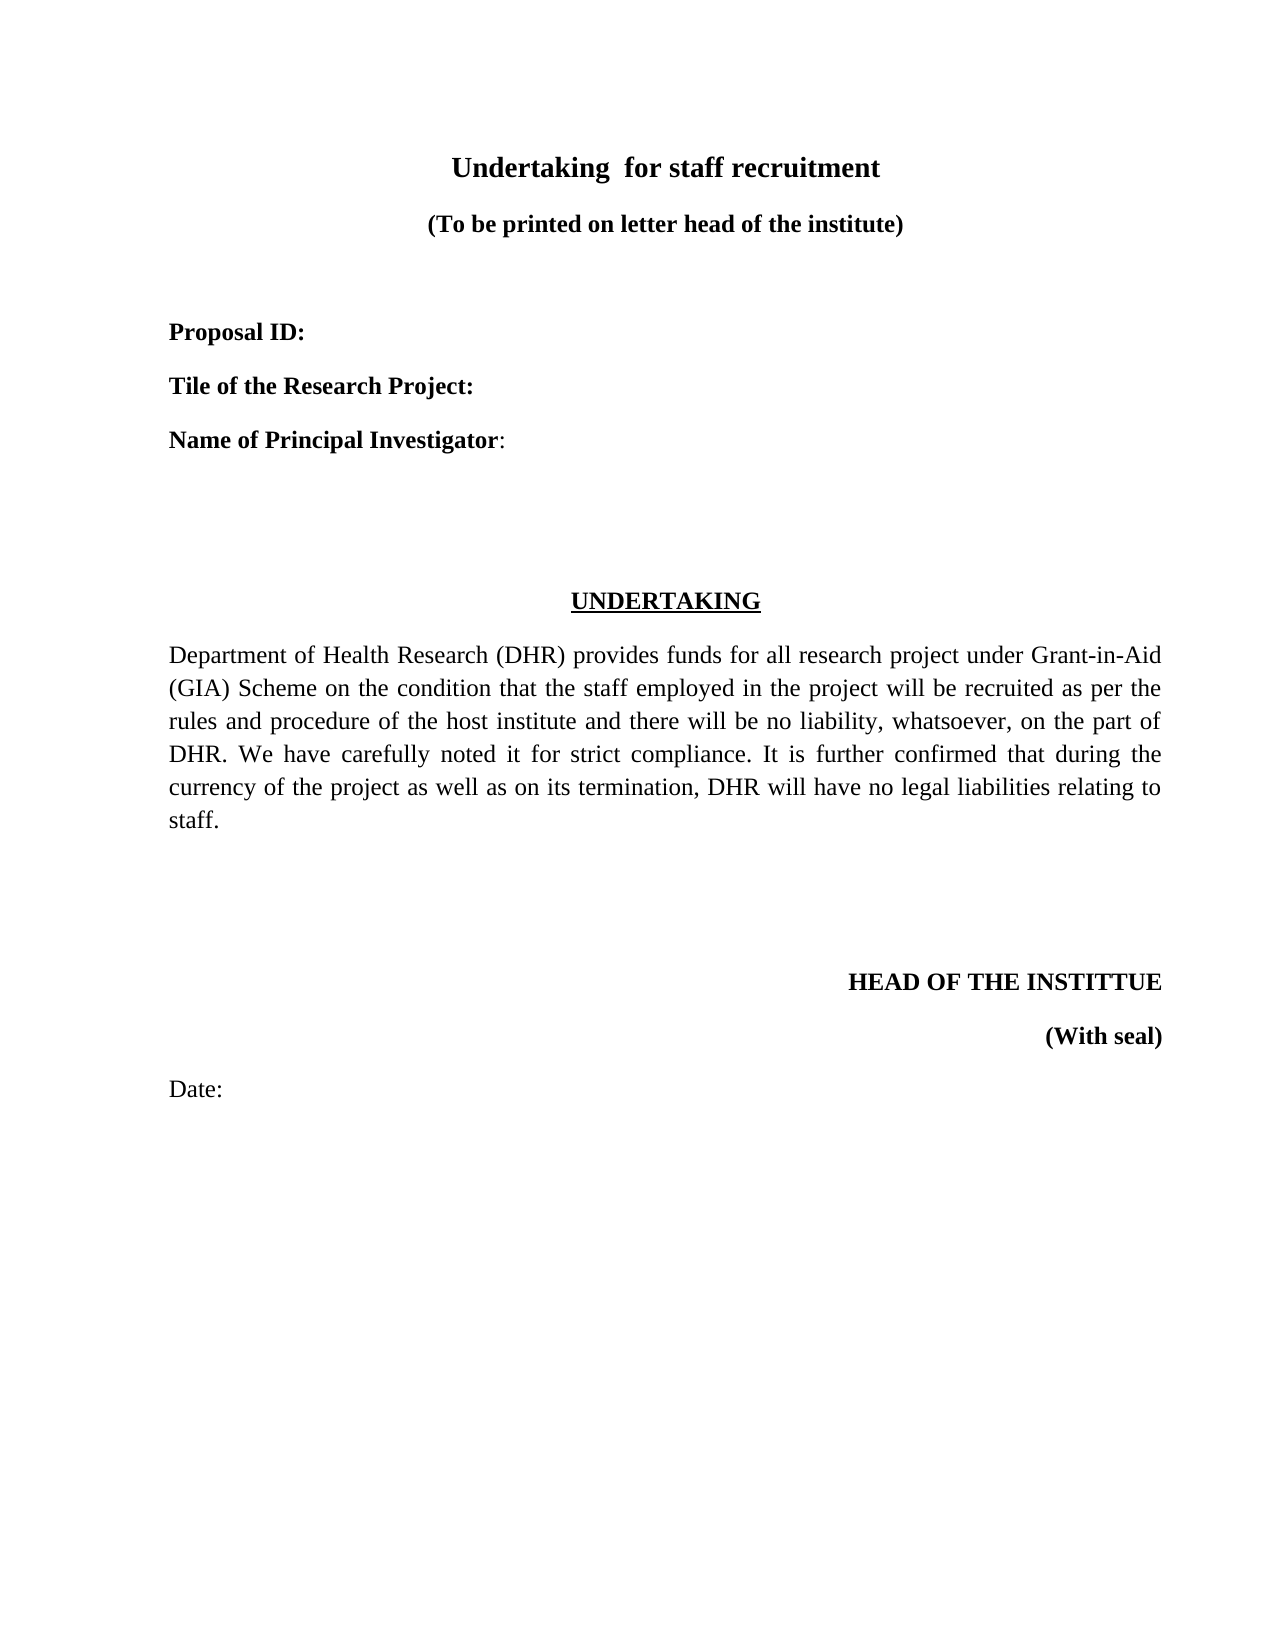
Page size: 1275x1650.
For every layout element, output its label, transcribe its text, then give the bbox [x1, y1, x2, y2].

text Proposal ID: [169, 317, 1162, 346]
text (With seal) [169, 1021, 1162, 1049]
text Name of Principal Investigator: [169, 425, 1162, 453]
text UNDERTAKING [169, 586, 1162, 615]
text Tile of the Research Project: [169, 371, 1162, 400]
text Date: [169, 1074, 1162, 1103]
text Department of Health Research (DHR) provides funds for all research project under Grant-in-Aid (GIA) Scheme on the condition that the staff employed in the project will be recruited as per the rules and procedure of the host institute and there will be no liability, whatsoever, on the part of DHR. We have carefully noted it for strict compliance. It is further confirmed that during the currency of the project as well as on its termination, DHR will have no legal liabilities relating to staff. [169, 640, 1162, 834]
text Undertaking for staff recruitment [169, 150, 1162, 183]
text (To be printed on letter head of the institute) [169, 209, 1162, 238]
text HEAD OF THE INSTITTUE [169, 967, 1162, 996]
